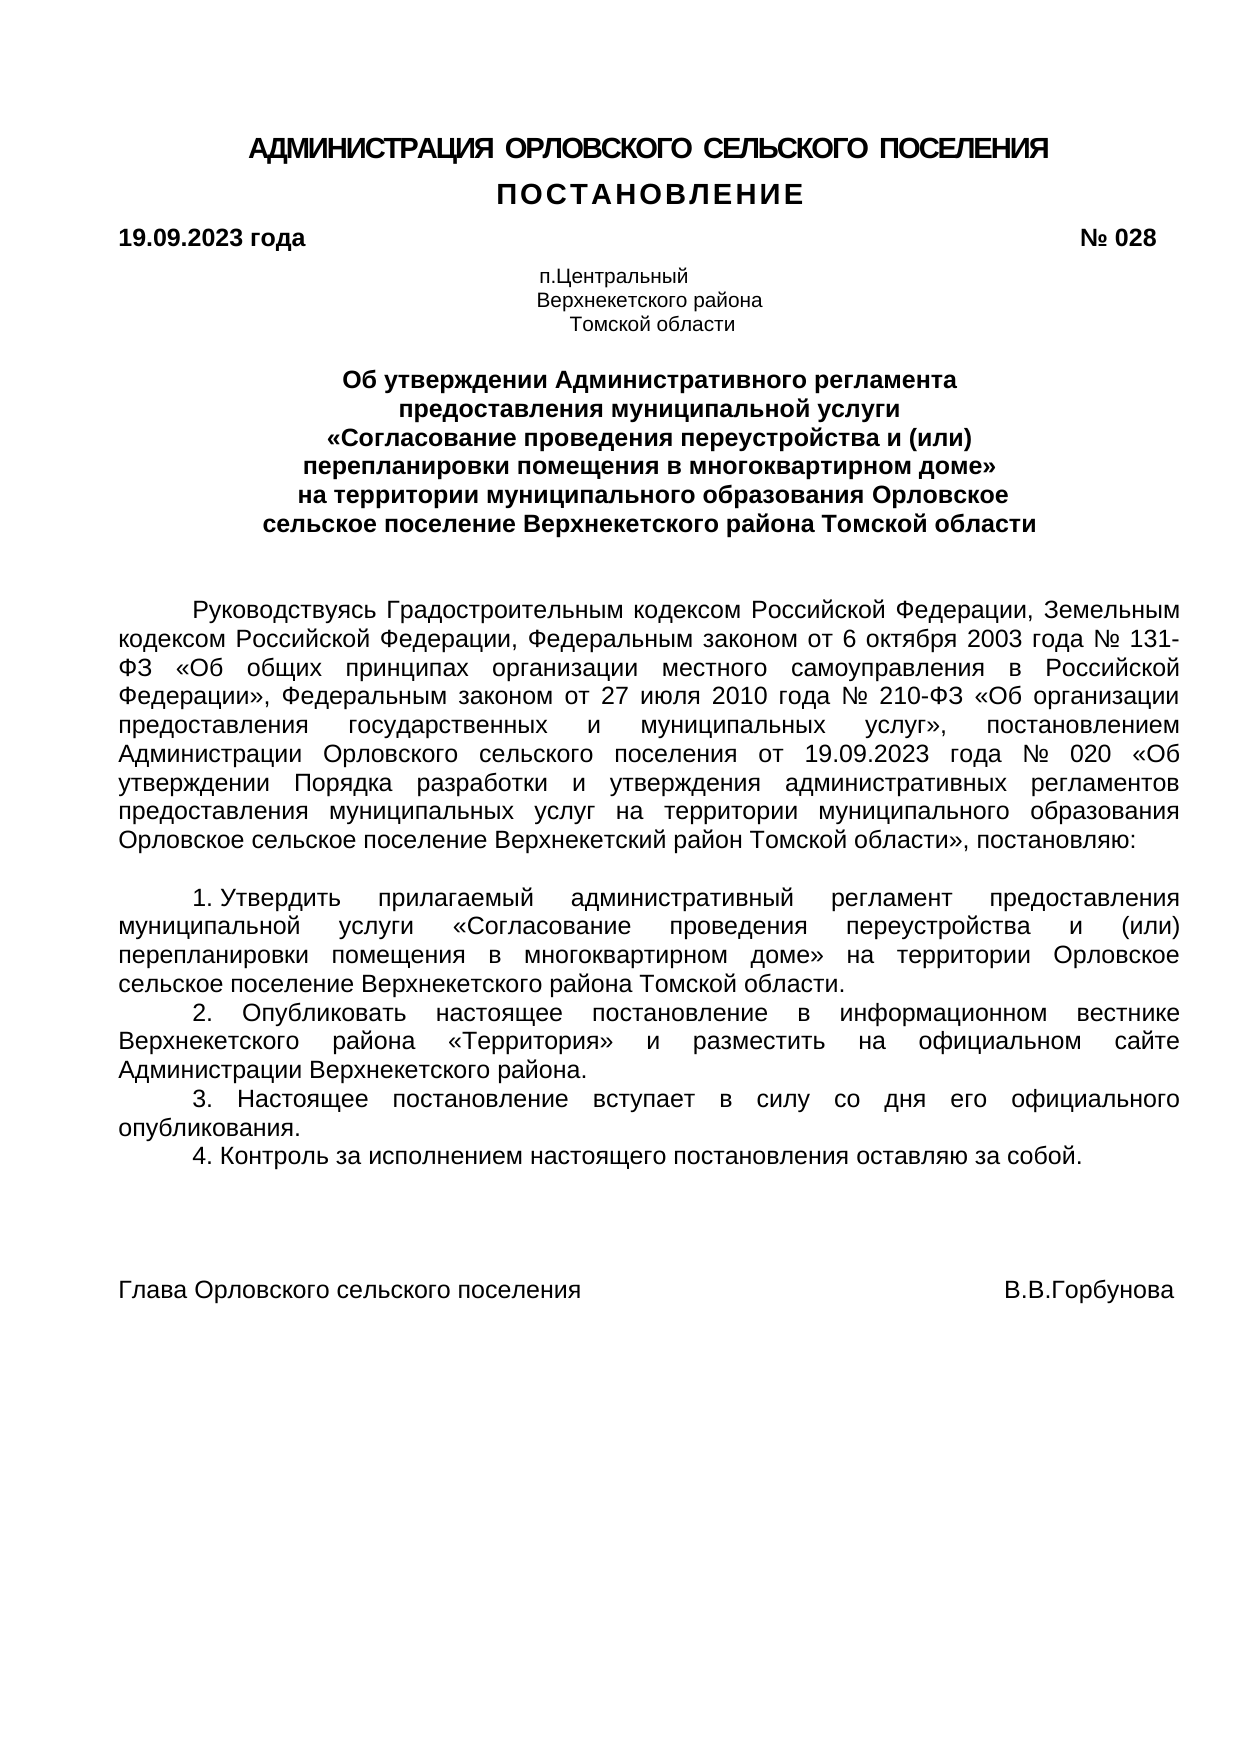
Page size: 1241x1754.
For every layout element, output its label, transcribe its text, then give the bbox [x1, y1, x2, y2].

text 19.09.2023 года № 028 [118, 223, 1181, 252]
text перепланировки помещения в многоквартирном доме» [118, 451, 1181, 480]
text 1. Утвердить прилагаемый административный регламент предоставления муниципальной услуги «Согласование проведения переустройства и (или) перепланировки помещения в многоквартирном доме» на территории Орловское сельское поселение Верхнекетского района Томской области. [118, 882, 1181, 997]
text АДМИНИСТРАЦИЯ ОРЛОВСКОГО СЕЛЬСКОГО ПОСЕЛЕНИЯ [118, 131, 1181, 164]
text п.Центральный [118, 264, 1181, 288]
text «Согласование проведения переустройства и (или) [118, 422, 1181, 451]
text Глава Орловского сельского поселения В.В.Горбунова [118, 1275, 1181, 1304]
text Об утверждении Административного регламента [118, 365, 1181, 394]
text Руководствуясь Градостроительным кодексом Российской Федерации, Земельным кодексом Российской Федерации, Федеральным законом от 6 октября 2003 года № 131-ФЗ «Об общих принципах организации местного самоуправления в Российской Федерации», Федеральным законом от 27 июля 2010 года № 210-ФЗ «Об организации предоставления государственных и муниципальных услуг», постановлением Администрации Орловского сельского поселения от 19.09.2023 года № 020 «Об утверждении Порядка разработки и утверждения административных регламентов предоставления муниципальных услуг на территории муниципального образования Орловское сельское поселение Верхнекетский район Томской области», постановляю: [118, 595, 1181, 854]
text ПОСТАНОВЛЕНИЕ [118, 177, 1181, 211]
text Томской области [118, 312, 1181, 336]
text Верхнекетского района [118, 288, 1181, 312]
text 2. Опубликовать настоящее постановление в информационном вестнике Верхнекетского района «Территория» и разместить на официальном сайте Администрации Верхнекетского района. [118, 997, 1181, 1084]
text предоставления муниципальной услуги [118, 394, 1181, 422]
text сельское поселение Верхнекетского района Томской области [118, 509, 1181, 537]
text 4. Контроль за исполнением настоящего постановления оставляю за собой. [118, 1141, 1181, 1170]
text на территории муниципального образования Орловское [118, 480, 1181, 509]
text 3. Настоящее постановление вступает в силу со дня его официального опубликования. [118, 1084, 1181, 1141]
